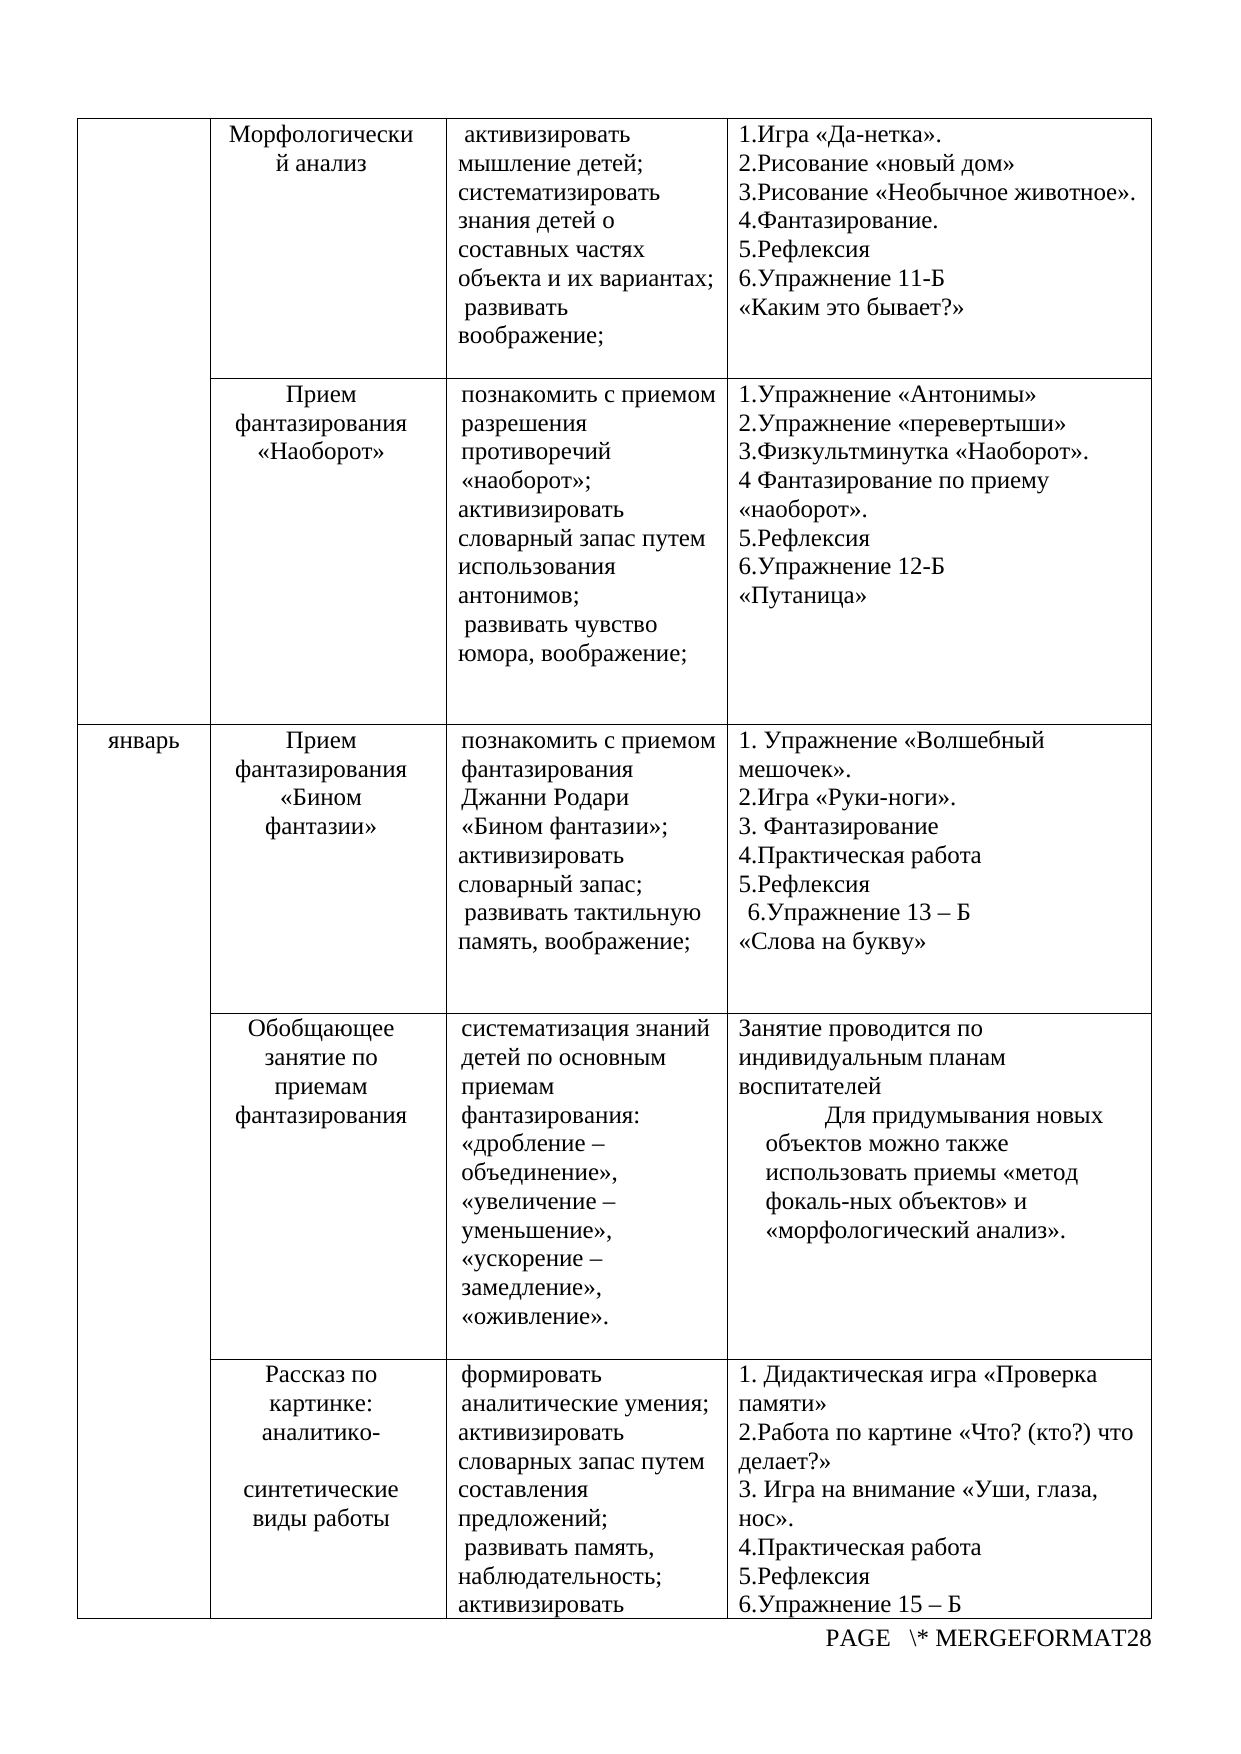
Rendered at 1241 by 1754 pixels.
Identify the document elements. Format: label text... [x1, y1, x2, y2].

table_cell январь [78, 725, 210, 1618]
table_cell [211, 1360, 446, 1618]
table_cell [728, 1360, 1151, 1618]
table_cell 1.Игра «Да-нетка». 2.Рисование «новый дом» 3.Рисование «Необычное животное». 4.Фантазирование. 5.Рефлексия 6.Упражнение 11-Б «Каким это бывает?» [728, 119, 1151, 378]
table_cell Обобщающее занятие по приемам фантазирования [211, 1014, 446, 1358]
table_cell 1. Упражнение «Волшебный мешочек». 2.Игра «Руки-ноги». 3. Фантазирование 4.Практическая работа 5.Рефлексия 6.Упражнение 13 – Б «Слова на букву» [728, 725, 1151, 1012]
table_cell систематизация знаний детей по основным приемам фантазирования: «дробление – объединение», «увеличение – уменьшение», «ускорение – замедление», «оживление». [447, 1014, 727, 1358]
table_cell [447, 1360, 727, 1618]
table_cell познакомить с приемом разрешения противоречий «наоборот»; активизировать словарный запас путем использования антонимов; развивать чувство юмора, воображение; [447, 379, 727, 724]
table_cell Занятие проводится по индивидуальным планам воспитателей Для придумывания новых объектов можно также использовать приемы «метод фокаль-ных объектов» и «морфологический анализ». [728, 1014, 1151, 1358]
table_cell активизировать мышление детей; систематизировать знания детей о составных частях объекта и их вариантах; развивать воображение; [447, 119, 727, 378]
table_cell Прием фантазирования «Бином фантазии» [211, 725, 446, 1012]
table_cell Морфологический анализ [211, 119, 446, 378]
table_cell 1.Упражнение «Антонимы» 2.Упражнение «перевертыши» 3.Физкультминутка «Наоборот». 4 Фантазирование по приему «наоборот». 5.Рефлексия 6.Упражнение 12-Б «Путаница» [728, 379, 1151, 724]
table_cell Прием фантазирования «Наоборот» [211, 379, 446, 724]
table_cell познакомить с приемом фантазирования Джанни Родари «Бином фантазии»; активизировать словарный запас; развивать тактильную память, воображение; [447, 725, 727, 1012]
